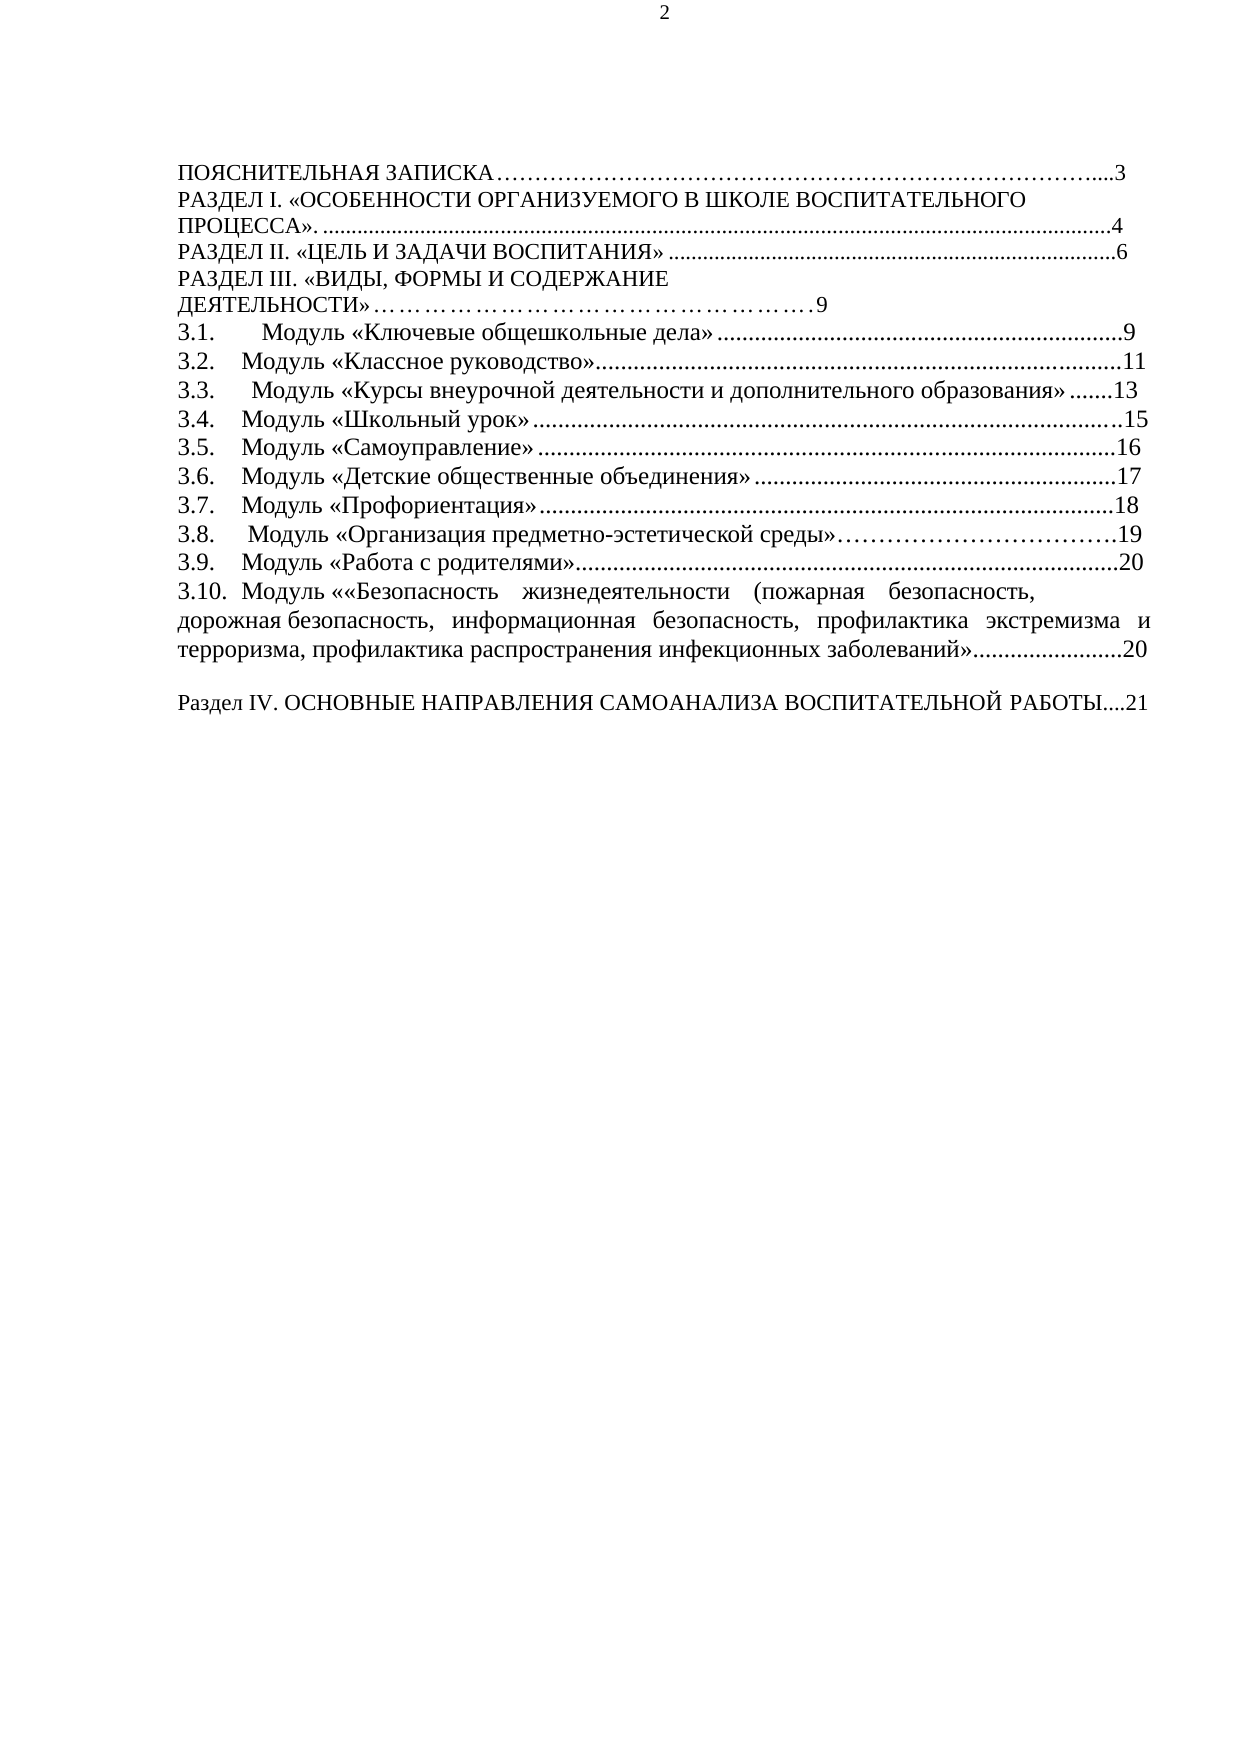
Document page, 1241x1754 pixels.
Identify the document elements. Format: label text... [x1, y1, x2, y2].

list Модуль «Ключевые общешкольные дела».................................................................9 [177, 317, 1152, 346]
text РАЗДЕЛ III. «ВИДЫ, ФОРМЫ И СОДЕРЖАНИЕ ДЕЯТЕЛЬНОСТИ»…………………………………………….9 [177, 265, 1152, 317]
list Модуль «Самоуправление»............................................................................................16 [177, 432, 1152, 461]
list Модуль «Организация предметно-эстетической среды»…………………………….19 [177, 519, 1152, 547]
text ПОЯСНИТЕЛЬНАЯ ЗАПИСКА……………………………………………………………………....3 [177, 159, 1152, 186]
list Модуль «Детские общественные объединения»..........................................................17 [177, 461, 1152, 490]
list Модуль «Классное руководство»...................................................................................11 [177, 346, 1152, 375]
list Модуль «Курсы внеурочной деятельности и дополнительного образования».......13 [177, 375, 1152, 404]
list Модуль «Работа с родителями».......................................................................................20 [177, 547, 1152, 576]
text РАЗДЕЛ II. «ЦЕЛЬ И ЗАДАЧИ ВОСПИТАНИЯ»..............................................................................6 [177, 238, 1152, 265]
list Модуль ««Безопасность жизнедеятельности (пожарная безопасность, дорожная безопасность, информационная безопасность, профилактика экстремизма и терроризма, профилактика распространения инфекционных заболеваний»........................20 [177, 576, 1152, 662]
text РАЗДЕЛ I. «ОСОБЕННОСТИ ОРГАНИЗУЕМОГО В ШКОЛЕ ВОСПИТАТЕЛЬНОГО ПРОЦЕССА».........................................................................................................................................4 [177, 186, 1152, 238]
text Раздел IV. ОСНОВНЫЕ НАПРАВЛЕНИЯ САМОАНАЛИЗА ВОСПИТАТЕЛЬНОЙ РАБОТЫ....21 [177, 689, 1152, 715]
list Модуль «Профориентация»............................................................................................18 [177, 490, 1152, 519]
list Модуль «Школьный урок».............................................................................................15 [177, 404, 1152, 432]
